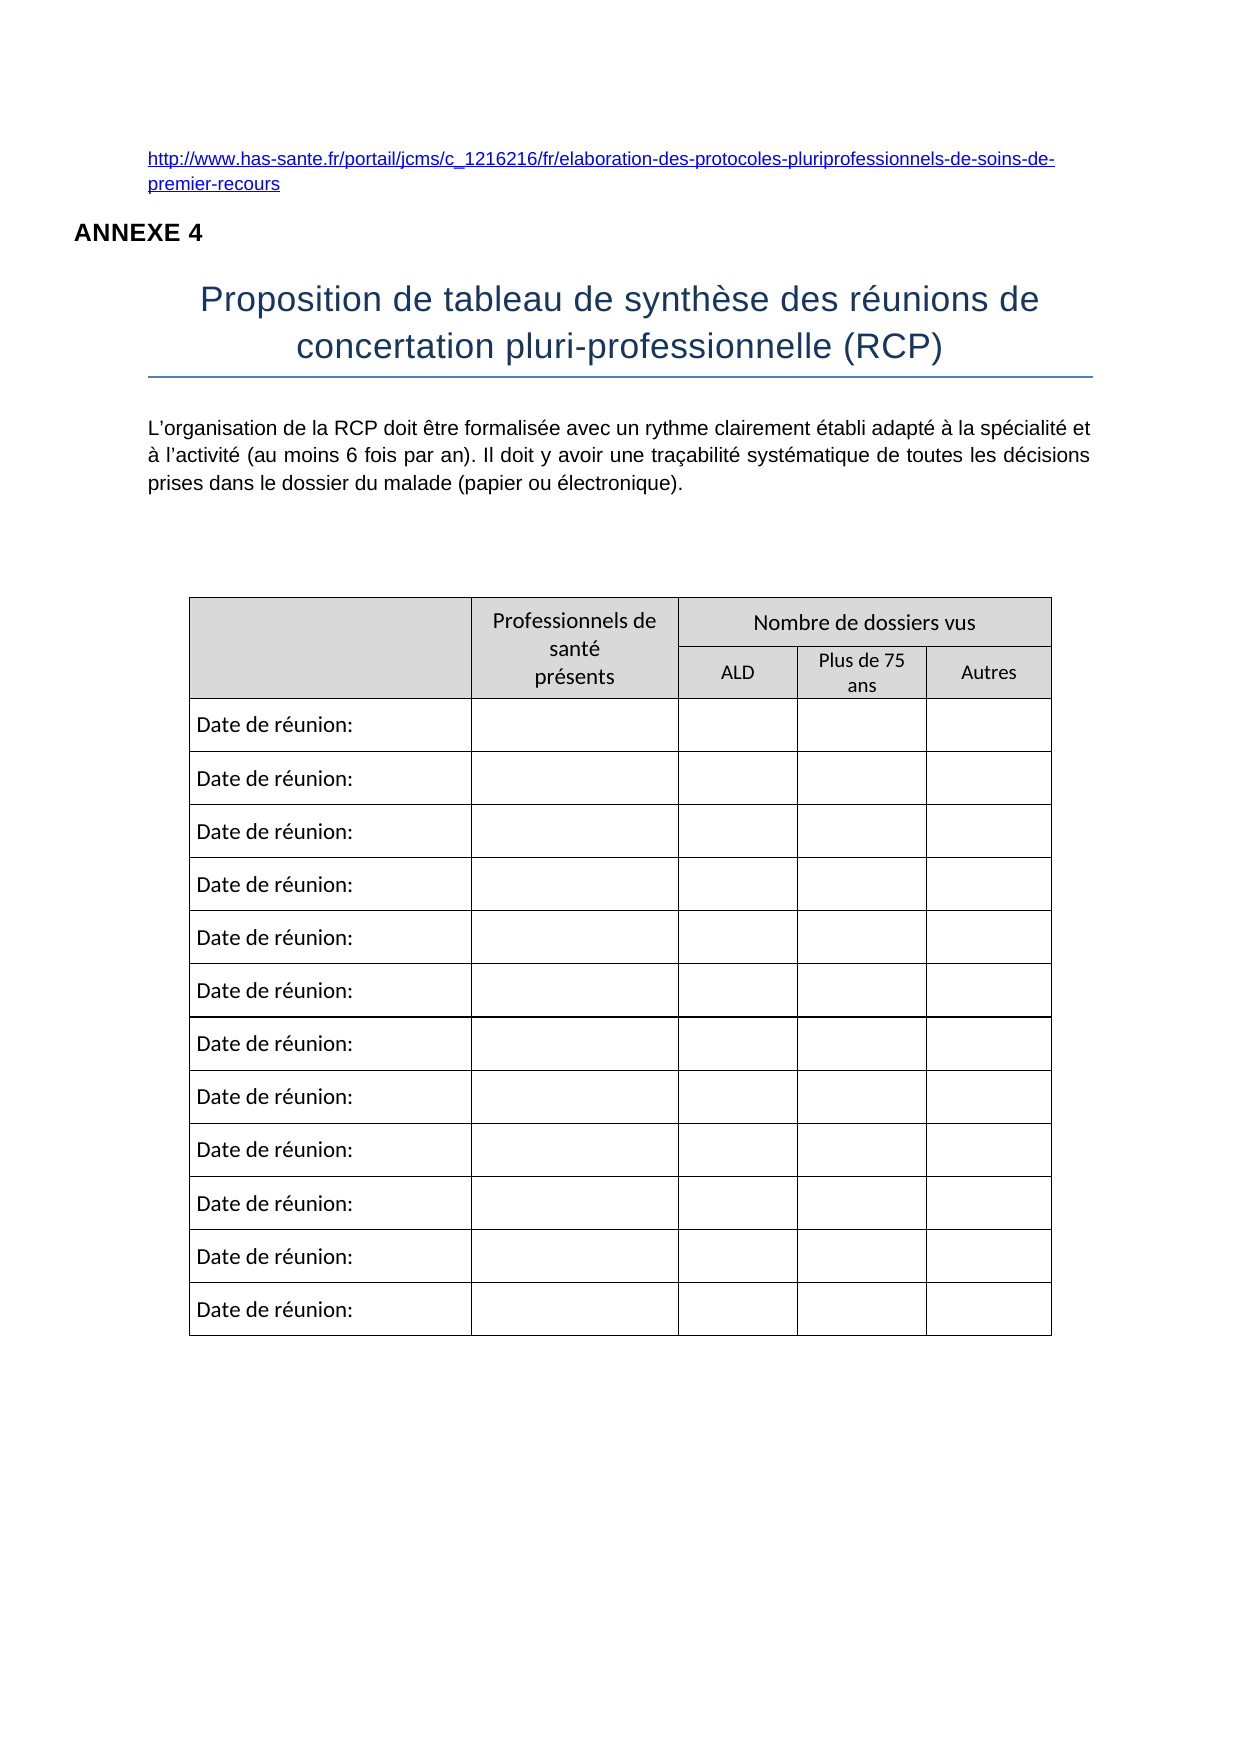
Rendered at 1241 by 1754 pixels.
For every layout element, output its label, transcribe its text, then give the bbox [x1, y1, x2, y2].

table_cell [679, 752, 797, 804]
table_cell [472, 805, 678, 857]
table_cell [927, 1124, 1051, 1176]
table_cell [679, 858, 797, 910]
table_cell [798, 1177, 926, 1229]
table_cell Date de réunion: [190, 1177, 471, 1229]
table_cell [472, 1230, 678, 1282]
table_cell [679, 1283, 797, 1335]
table_cell [798, 1124, 926, 1176]
table_cell [798, 1230, 926, 1282]
table_cell Date de réunion: [190, 1018, 471, 1069]
table_cell [472, 1177, 678, 1229]
table_cell [798, 911, 926, 963]
table_cell [927, 752, 1051, 804]
table_cell [798, 858, 926, 910]
table_cell [472, 1018, 678, 1069]
table_cell [472, 1124, 678, 1176]
table_cell [798, 1018, 926, 1069]
table_cell Date de réunion: [190, 964, 471, 1016]
table_cell [679, 964, 797, 1016]
table_cell [472, 911, 678, 963]
table_cell [798, 699, 926, 751]
table_cell [798, 964, 926, 1016]
table_cell Autres [927, 647, 1051, 698]
table_cell Date de réunion: [190, 699, 471, 751]
table_cell [927, 1018, 1051, 1069]
table_cell Date de réunion: [190, 752, 471, 804]
table_cell [927, 1283, 1051, 1335]
table_cell [927, 964, 1051, 1016]
table_cell [472, 858, 678, 910]
table_cell Date de réunion: [190, 1071, 471, 1123]
table_cell [798, 805, 926, 857]
title Proposition de tableau de synthèse des réunions de concertation pluri-professionnelle (RCP) [148, 278, 1093, 376]
table_cell [798, 1283, 926, 1335]
title ANNEXE 4 [74, 218, 1093, 247]
text L’organisation de la RCP doit être formalisée avec un rythme clairement établi adapté à la spécialité et à l’activité (au moins 6 fois par an). Il doit y avoir une traçabilité systématique de toutes les décisions prises dans le dossier du malade (papier ou électronique). [148, 416, 1093, 495]
text http://www.has-sante.fr/portail/jcms/c_1216216/fr/elaboration-des-protocoles-pluriprofessionnels-de-soins-de-premier-recours [148, 148, 1093, 194]
table_cell [679, 1230, 797, 1282]
table_header Nombre de dossiers vus [679, 598, 1051, 646]
table_cell [798, 752, 926, 804]
table_cell Date de réunion: [190, 805, 471, 857]
table_header Professionnels de santé présents [472, 598, 678, 698]
table_cell Date de réunion: [190, 1283, 471, 1335]
table_cell Plus de 75 ans [798, 647, 926, 698]
table_cell [927, 805, 1051, 857]
table_cell ALD [679, 647, 797, 698]
table_cell [472, 752, 678, 804]
table_cell [679, 699, 797, 751]
table_cell [472, 1283, 678, 1335]
table_header [190, 598, 471, 698]
table_cell [927, 911, 1051, 963]
table_cell [472, 699, 678, 751]
table_cell Date de réunion: [190, 1230, 471, 1282]
table_cell [472, 964, 678, 1016]
table_cell [927, 858, 1051, 910]
table_cell [927, 1177, 1051, 1229]
table_cell [798, 1071, 926, 1123]
table_cell Date de réunion: [190, 1124, 471, 1176]
table_cell [679, 1124, 797, 1176]
table_cell [927, 1230, 1051, 1282]
table_cell [679, 1177, 797, 1229]
table_cell [679, 911, 797, 963]
table_cell [927, 1071, 1051, 1123]
table_cell Date de réunion: [190, 858, 471, 910]
table_cell [679, 1071, 797, 1123]
table_cell [927, 699, 1051, 751]
table_cell [679, 1018, 797, 1069]
table_cell [472, 1071, 678, 1123]
table_cell [679, 805, 797, 857]
table_cell Date de réunion: [190, 911, 471, 963]
